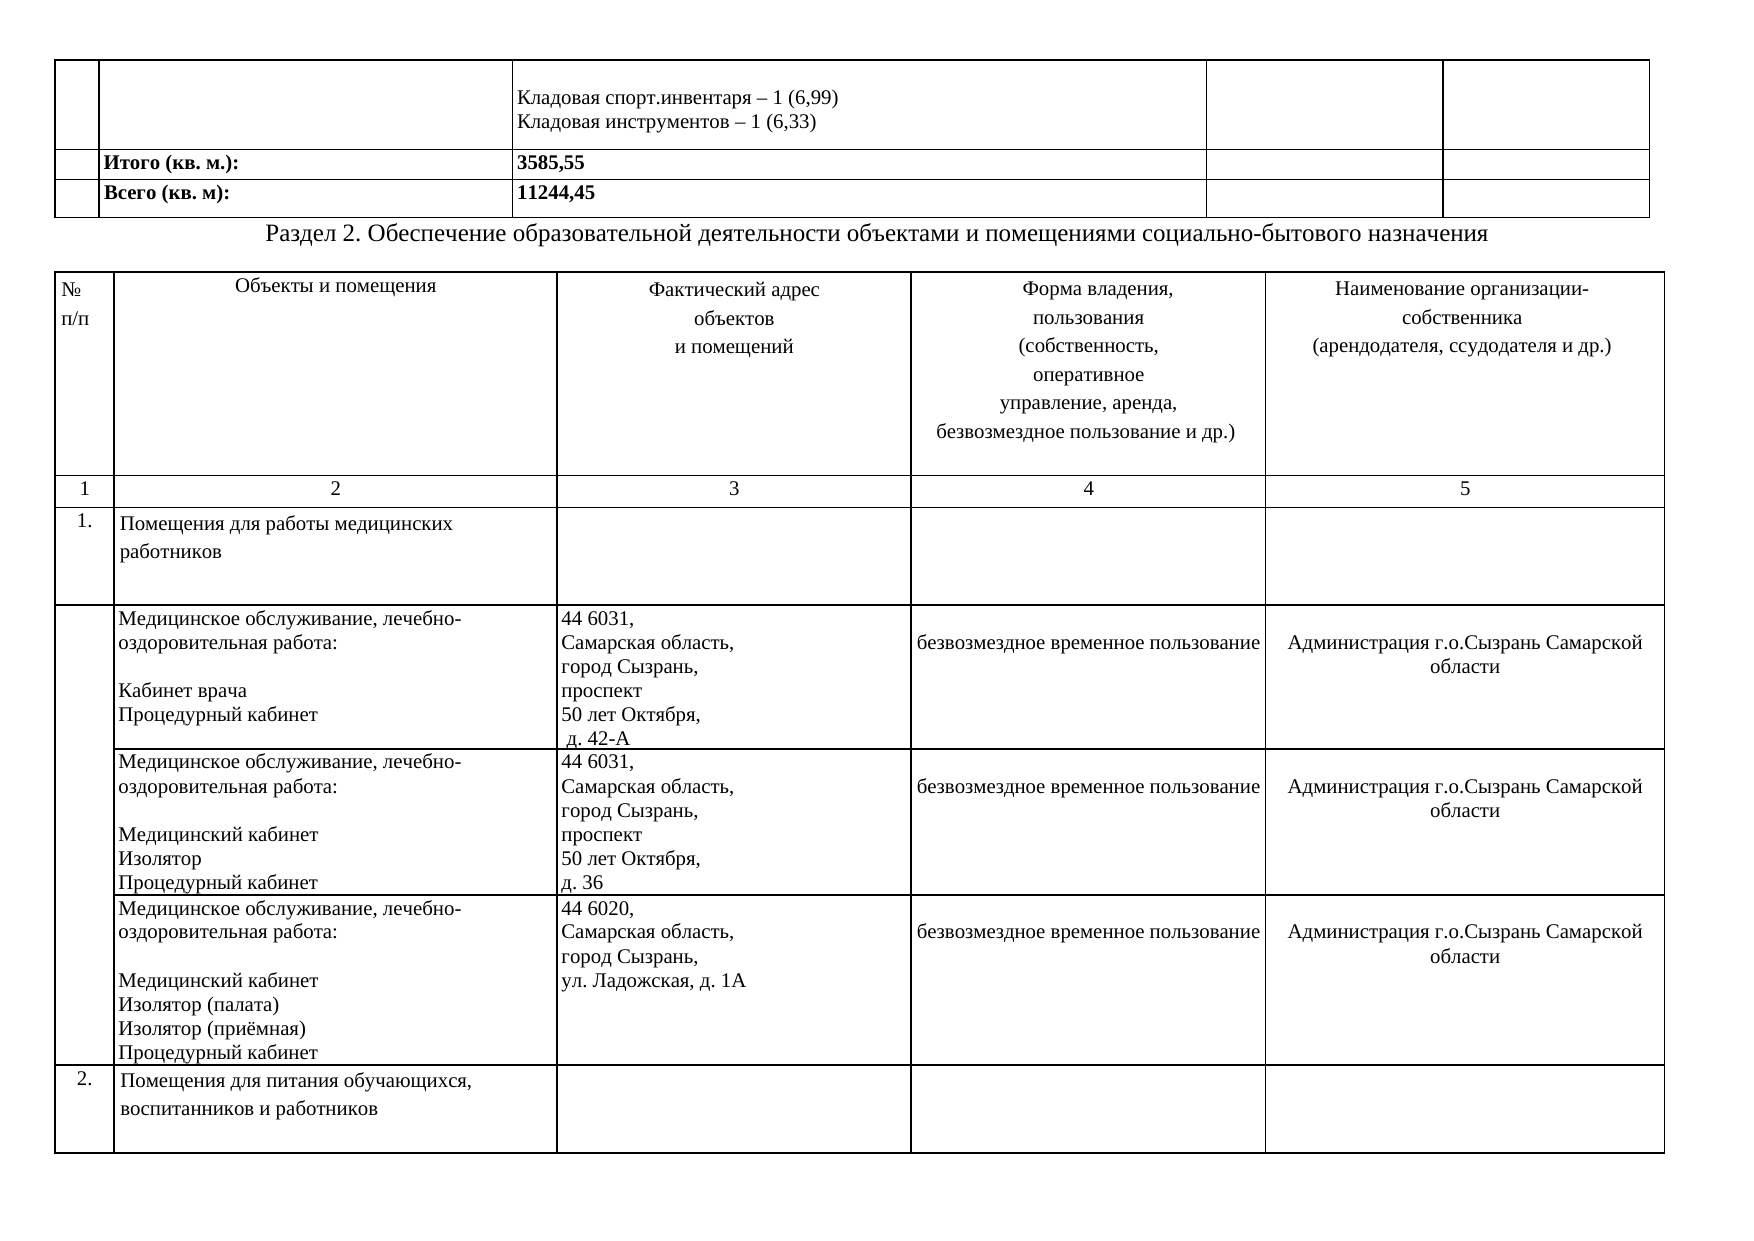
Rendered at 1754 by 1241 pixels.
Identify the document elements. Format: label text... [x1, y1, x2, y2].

table_cell [1207, 180, 1442, 217]
table_cell безвозмездное временное пользование [912, 896, 1265, 1064]
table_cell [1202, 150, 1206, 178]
table_cell Помещения для питания обучающихся, воспитанников и работников [115, 1066, 556, 1152]
table_cell [1266, 508, 1664, 604]
table_cell Администрация г.о.Сызрань Самарской области [1266, 606, 1664, 748]
table_cell Администрация г.о.Сызрань Самарской области [1266, 750, 1664, 894]
table_cell 2. [56, 1066, 113, 1152]
table_cell [1266, 1066, 1664, 1152]
table_cell 1. [56, 508, 113, 604]
table_cell [56, 61, 98, 148]
table_cell [912, 508, 1265, 604]
table_cell Всего (кв. м): [100, 180, 512, 217]
table_cell [1444, 150, 1649, 178]
table_cell 3 [558, 476, 910, 507]
table_cell безвозмездное временное пользование [912, 606, 1265, 748]
table_cell [558, 508, 910, 604]
table_cell [912, 1066, 1265, 1152]
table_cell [1266, 896, 1664, 1064]
table_header Фактический адрес объектов и помещений [558, 273, 910, 475]
table_cell Итого (кв. м.): [100, 150, 512, 178]
table_header № п/п [56, 273, 113, 475]
table_cell [56, 894, 113, 1064]
text Раздел 2. Обеспечение образовательной деятельности объектами и помещениями социально-бытового назначения [59, 218, 1695, 247]
table_cell [1207, 61, 1442, 148]
table_cell [1207, 150, 1442, 178]
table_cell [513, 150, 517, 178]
table_cell 2 [115, 476, 556, 507]
table_cell 44 6020, Самарская область, город Сызрань, ул. Ладожская, д. 1А [558, 896, 910, 1064]
table_cell Помещения для работы медицинских работников [115, 508, 556, 604]
table_cell 44 6031, Самарская область, город Сызрань, проспект 50 лет Октября, д. 36 [558, 750, 910, 894]
table_cell 1 [56, 476, 113, 507]
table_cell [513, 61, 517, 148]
table_header Объекты и помещения [115, 273, 556, 475]
table_cell 11244,45 [513, 180, 1206, 217]
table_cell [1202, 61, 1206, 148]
table_cell [1444, 61, 1649, 148]
table_cell 4 [912, 476, 1265, 507]
table_cell [1444, 180, 1649, 217]
table_cell [558, 1066, 910, 1152]
table_cell [56, 150, 98, 178]
table_cell 5 [1266, 476, 1664, 507]
table_header Форма владения, пользования (собственность, оперативное управление, аренда, безвозмездное пользование и др.) [912, 273, 1265, 475]
table_cell безвозмездное временное пользование [912, 750, 1265, 894]
table_cell [56, 606, 113, 894]
table_header Наименование организации-собственника (арендодателя, ссудодателя и др.) [1266, 273, 1664, 475]
table_cell [100, 61, 512, 148]
table_cell [56, 180, 98, 217]
